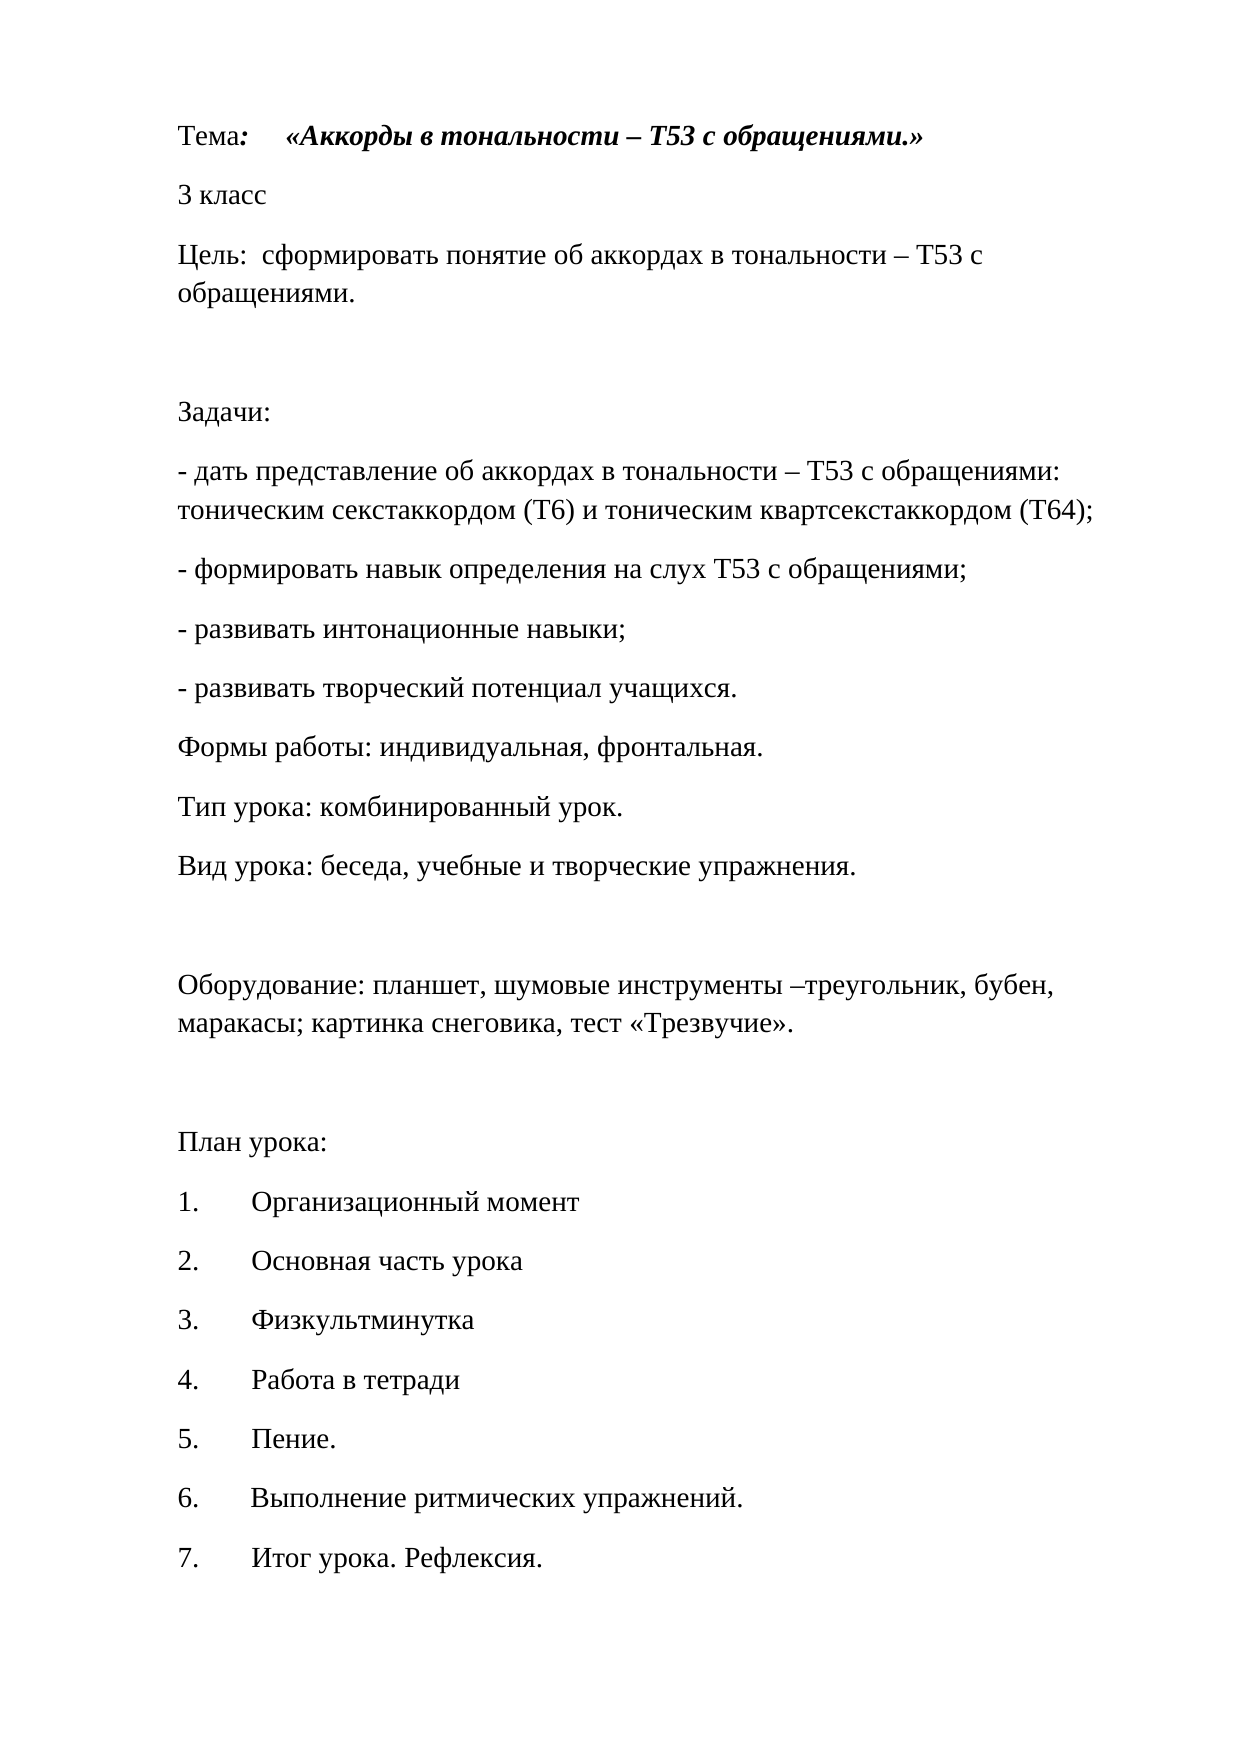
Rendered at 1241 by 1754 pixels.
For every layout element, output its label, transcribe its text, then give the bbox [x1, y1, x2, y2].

text 3 класс [177, 177, 1152, 211]
text - развивать творческий потенциал учащихся. [177, 670, 1152, 704]
text Вид урока: беседа, учебные и творческие упражнения. [177, 848, 1152, 882]
text - формировать навык определения на слух Т53 с обращениями; [177, 551, 1152, 585]
text 1. Организационный момент [177, 1184, 1152, 1217]
text 6. Выполнение ритмических упражнений. [177, 1481, 1152, 1514]
text 5. Пение. [177, 1421, 1152, 1455]
text 4. Работа в тетради [177, 1362, 1152, 1395]
text Тема: «Аккорды в тональности – Т53 с обращениями.» [177, 118, 1152, 152]
text Формы работы: индивидуальная, фронтальная. [177, 729, 1152, 763]
text - дать представление об аккордах в тональности – Т53 с обращениями: тоническим секстаккордом (Т6) и тоническим квартсекстаккордом (Т64); [177, 453, 1152, 526]
text Тип урока: комбинированный урок. [177, 789, 1152, 822]
text 2. Основная часть урока [177, 1243, 1152, 1277]
text 7. Итог урока. Рефлексия. [177, 1540, 1152, 1573]
text Оборудование: планшет, шумовые инструменты –треугольник, бубен, маракасы; картинка снеговика, тест «Трезвучие». [177, 967, 1152, 1039]
text Задачи: [177, 394, 1152, 428]
text - развивать интонационные навыки; [177, 611, 1152, 644]
text Цель: сформировать понятие об аккордах в тональности – Т53 с обращениями. [177, 237, 1152, 309]
text План урока: [177, 1124, 1152, 1158]
text 3. Физкультминутка [177, 1302, 1152, 1336]
